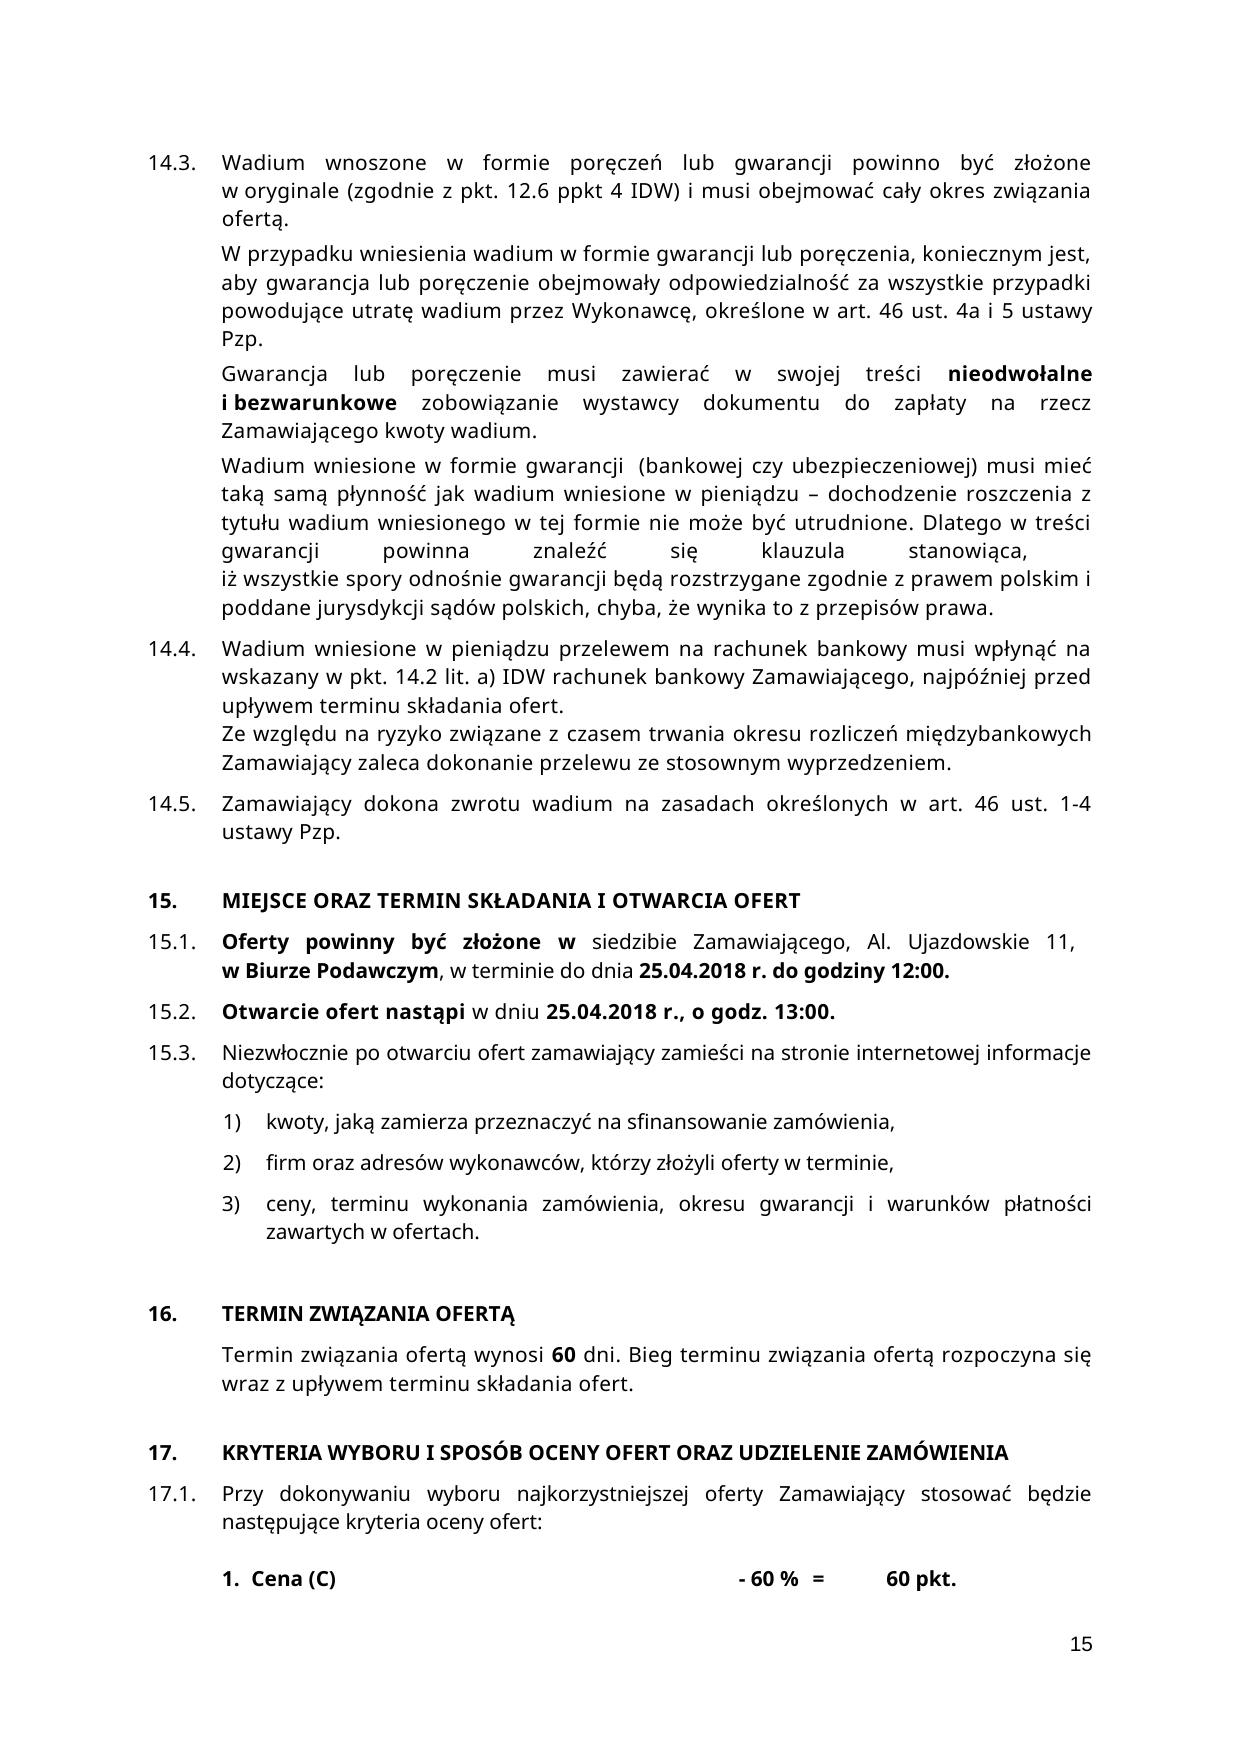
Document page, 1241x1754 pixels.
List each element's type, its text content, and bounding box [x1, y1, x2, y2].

text Wadium wniesione w formie gwarancji (bankowej czy ubezpieczeniowej) musi mieć taką samą płynność jak wadium wniesione w pieniądzu – dochodzenie roszczenia z tytułu wadium wniesionego w tej formie nie może być utrudnione. Dlatego w treści gwarancji powinna znaleźć się klauzula stanowiąca, iż wszystkie spory odnośnie gwarancji będą rozstrzygane zgodnie z prawem polskim i poddane jurysdykcji sądów polskich, chyba, że wynika to z przepisów prawa. [221, 451, 1092, 621]
text 14.3. Wadium wnoszone w formie poręczeń lub gwarancji powinno być złożone w oryginale (zgodnie z pkt. 12.6 ppkt 4 IDW) i musi obejmować cały okres związania ofertą. [148, 148, 1092, 233]
text 17. KRYTERIA WYBORU I SPOSÓB OCENY OFERT ORAZ UDZIELENIE ZAMÓWIENIA [148, 1438, 1152, 1466]
text 17.1. Przy dokonywaniu wyboru najkorzystniejszej oferty Zamawiający stosować będzie następujące kryteria oceny ofert: [148, 1479, 1092, 1536]
text 16. TERMIN ZWIĄZANIA OFERTĄ [148, 1299, 1092, 1328]
list Cena (C) - 60 % = 60 pkt. [222, 1564, 1092, 1593]
text 15.1. Oferty powinny być złożone w siedzibie Zamawiającego, Al. Ujazdowskie 11, w Biurze Podawczym, w terminie do dnia 25.04.2018 r. do godziny 12:00. [148, 927, 1092, 984]
text Gwarancja lub poręczenie musi zawierać w swojej treści nieodwołalne i bezwarunkowe zobowiązanie wystawcy dokumentu do zapłaty na rzecz Zamawiającego kwoty wadium. [221, 359, 1092, 444]
text 1) kwoty, jaką zamierza przeznaczyć na sfinansowanie zamówienia, [223, 1107, 1092, 1136]
text W przypadku wniesienia wadium w formie gwarancji lub poręczenia, koniecznym jest, aby gwarancja lub poręczenie obejmowały odpowiedzialność za wszystkie przypadki powodujące utratę wadium przez Wykonawcę, określone w art. 46 ust. 4a i 5 ustawy Pzp. [221, 239, 1092, 353]
text 15.2. Otwarcie ofert nastąpi w dniu 25.04.2018 r., o godz. 13:00. [148, 997, 1092, 1025]
text 3) ceny, terminu wykonania zamówienia, okresu gwarancji i warunków płatności zawartych w ofertach. [222, 1189, 1092, 1246]
text 2) firm oraz adresów wykonawców, którzy złożyli oferty w terminie, [223, 1148, 1092, 1176]
text 15. MIEJSCE ORAZ TERMIN SKŁADANIA I OTWARCIA OFERT [148, 886, 1092, 915]
text 15.3. Niezwłocznie po otwarciu ofert zamawiający zamieści na stronie internetowej informacje dotyczące: [148, 1038, 1092, 1094]
text 14.4. Wadium wniesione w pieniądzu przelewem na rachunek bankowy musi wpłynąć na wskazany w pkt. 14.2 lit. a) IDW rachunek bankowy Zamawiającego, najpóźniej przed upływem terminu składania ofert. [148, 634, 1092, 719]
text 14.5. Zamawiający dokona zwrotu wadium na zasadach określonych w art. 46 ust. 1-4 ustawy Pzp. [148, 789, 1092, 846]
text Ze względu na ryzyko związane z czasem trwania okresu rozliczeń międzybankowych Zamawiający zaleca dokonanie przelewu ze stosownym wyprzedzeniem. [222, 719, 1092, 776]
text Termin związania ofertą wynosi 60 dni. Bieg terminu związania ofertą rozpoczyna się wraz z upływem terminu składania ofert. [222, 1340, 1092, 1397]
